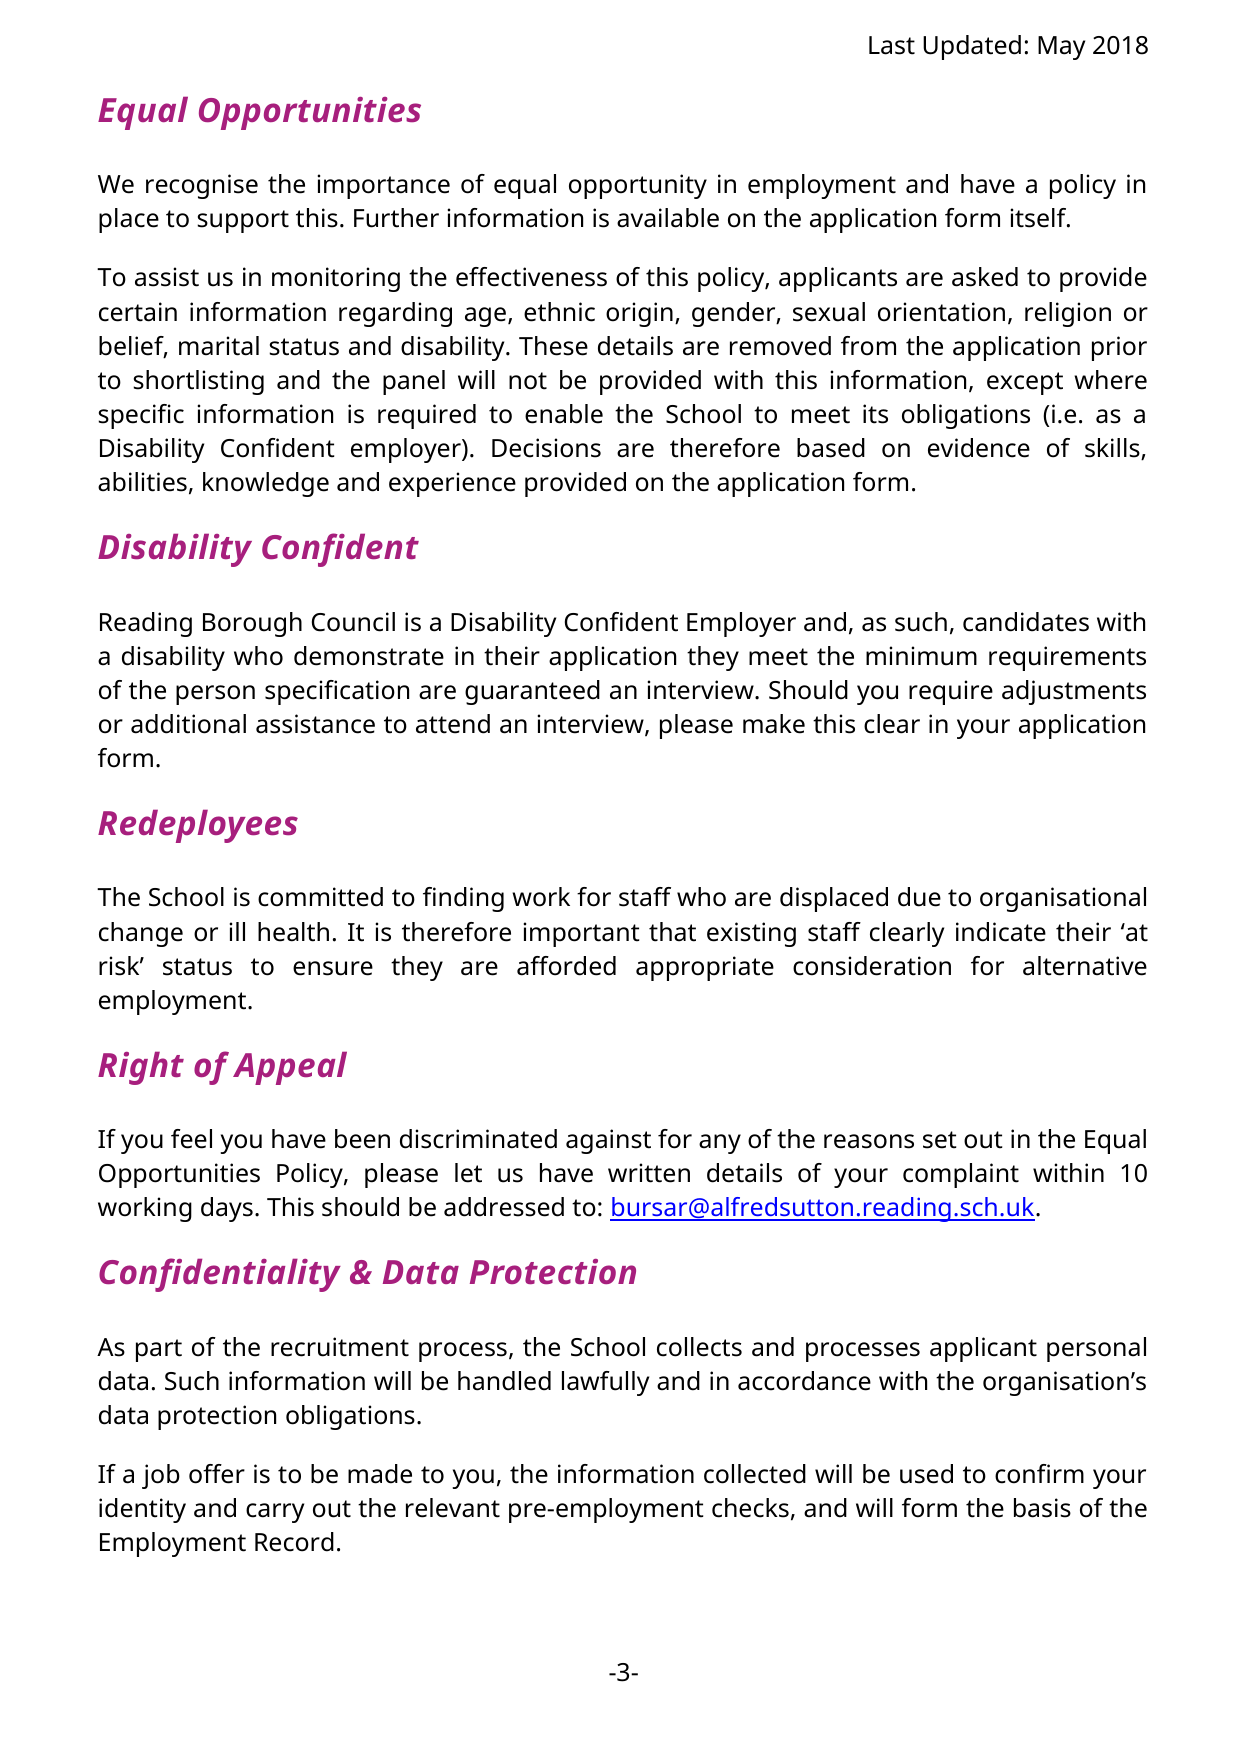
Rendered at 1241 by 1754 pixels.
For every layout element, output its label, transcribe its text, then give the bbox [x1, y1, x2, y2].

text The School is committed to finding work for staff who are displaced due to organisational change or ill health. It is therefore important that existing staff clearly indicate their ‘at risk’ status to ensure they are afforded appropriate consideration for alternative employment. [97, 880, 1149, 1016]
text If a job offer is to be made to you, the information collected will be used to confirm your identity and carry out the relevant pre-employment checks, and will form the basis of the Employment Record. [97, 1457, 1149, 1559]
text We recognise the importance of equal opportunity in employment and have a policy in place to support this. Further information is available on the application form itself. [97, 167, 1149, 235]
title Redeployees [97, 799, 1149, 845]
text Reading Borough Council is a Disability Confident Employer and, as such, candidates with a disability who demonstrate in their application they meet the minimum requirements of the person specification are guaranteed an interview. Should you require adjustments or additional assistance to attend an interview, please make this clear in your application form. [97, 604, 1149, 774]
title Disability Confident [97, 523, 1149, 569]
text To assist us in monitoring the effectiveness of this policy, applicants are asked to provide certain information regarding age, ethnic origin, gender, sexual orientation, religion or belief, marital status and disability. These details are removed from the application prior to shortlisting and the panel will not be provided with this information, except where specific information is required to enable the School to meet its obligations (i.e. as a Disability Confident employer). Decisions are therefore based on evidence of skills, abilities, knowledge and experience provided on the application form. [97, 260, 1149, 498]
title Equal Opportunities [97, 86, 1149, 132]
title Confidentiality & Data Protection [97, 1249, 1149, 1294]
title Right of Appeal [97, 1041, 1149, 1087]
text As part of the recruitment process, the School collects and processes applicant personal data. Such information will be handled lawfully and in accordance with the organisation’s data protection obligations. [97, 1330, 1149, 1432]
text If you feel you have been discriminated against for any of the reasons set out in the Equal Opportunities Policy, please let us have written details of your complaint within 10 working days. This should be addressed to: bursar@alfredsutton.reading.sch.uk. [97, 1122, 1149, 1224]
